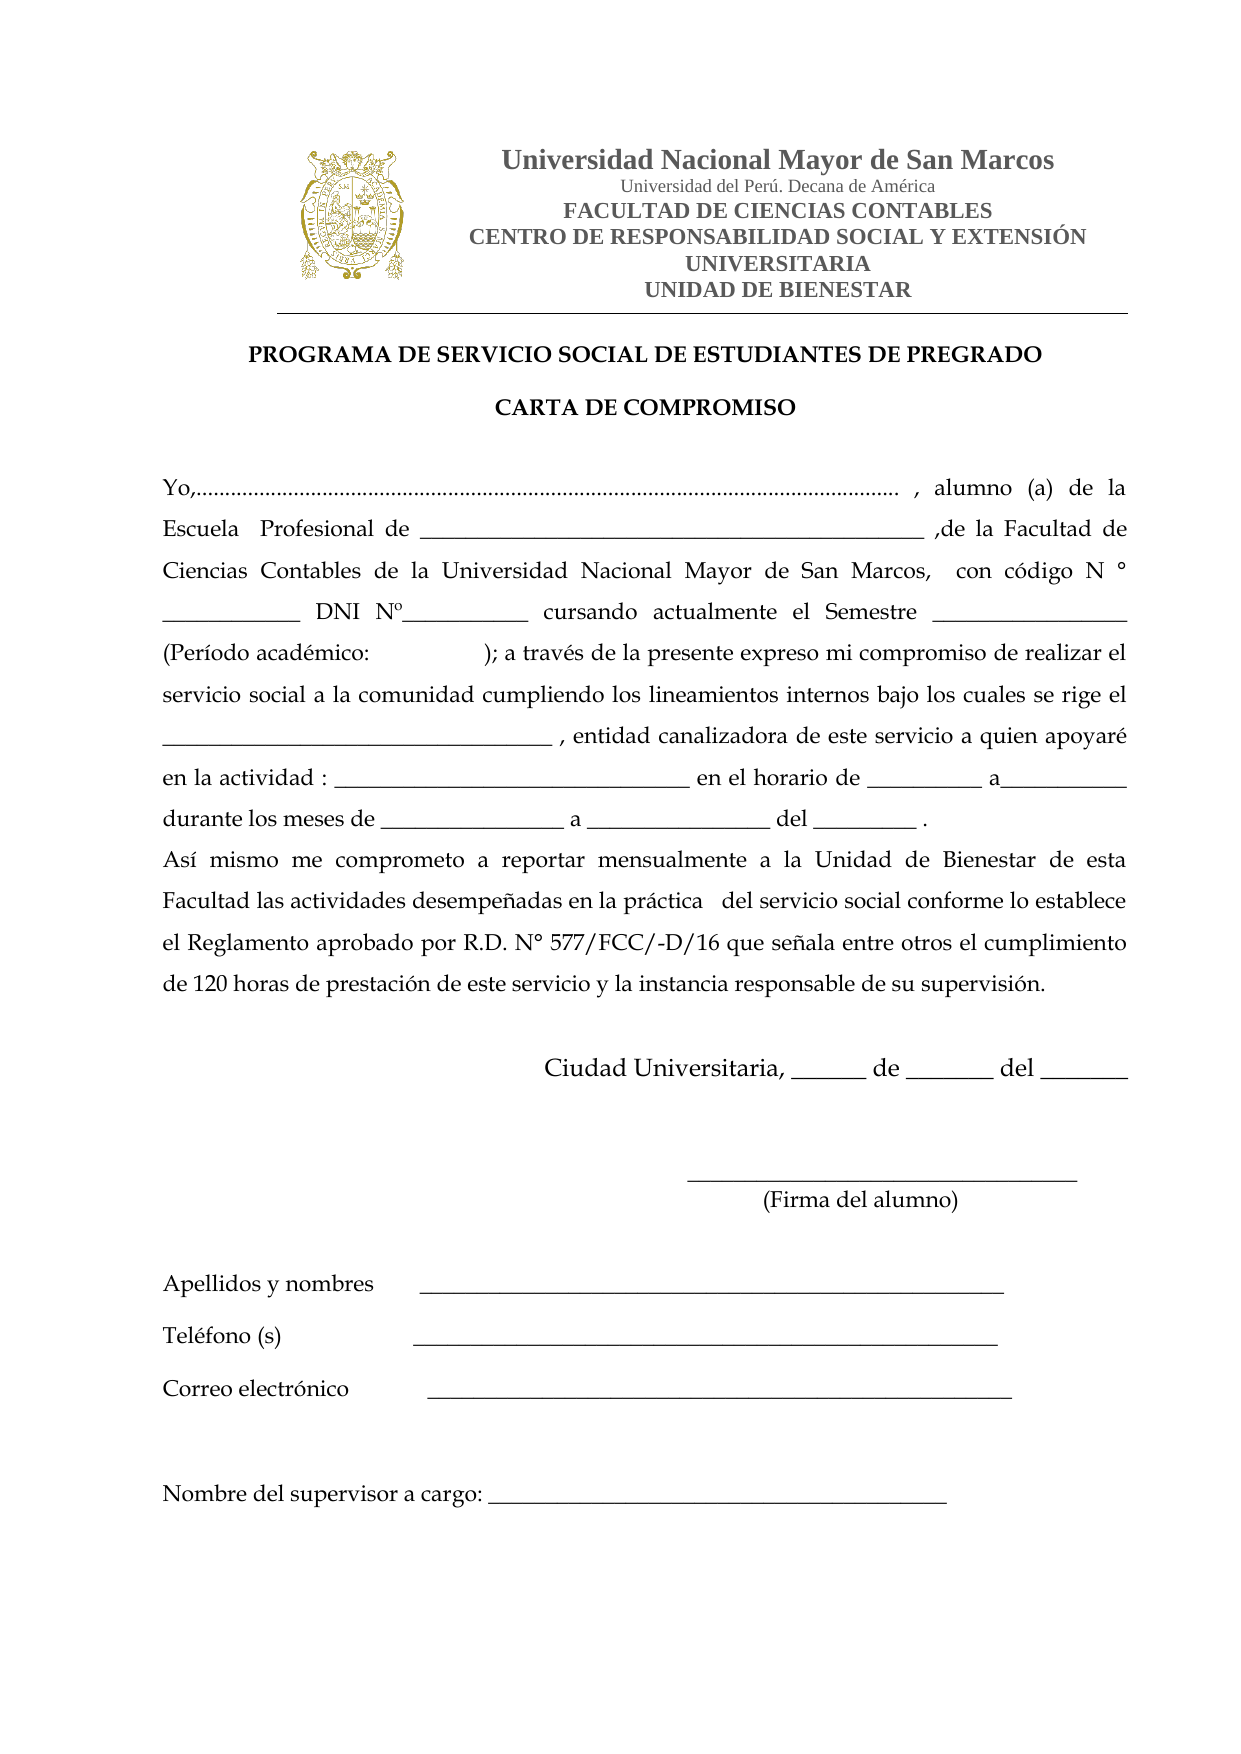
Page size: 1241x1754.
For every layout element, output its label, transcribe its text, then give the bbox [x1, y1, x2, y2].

table_header Universidad Nacional Mayor de San Marcos Universidad del Perú. Decana de América FACULTAD DE CIENCIAS CONTABLES CENTRO DE RESPONSABILIDAD SOCIAL Y EXTENSIÓN UNIVERSITARIA UNIDAD DE BIENESTAR [428, 142, 1128, 313]
table_header [277, 142, 428, 313]
picture [288, 141, 417, 288]
text CARTA DE COMPROMISO [162, 394, 1128, 422]
text Apellidos y nombres ___________________________________________________ [162, 1270, 1128, 1297]
text Teléfono (s) ___________________________________________________ [162, 1322, 1128, 1350]
text Ciudad Universitaria, ______ de _______ del _______ [162, 1053, 1128, 1083]
text __________________________________ [162, 1158, 1128, 1186]
text Yo,........................................................................................................................... , alumno (a) de la Escuela Profesional de ____________________________________________ ,de la Facultad de Ciencias Contables de la Universidad Nacional Mayor de San Marcos, con código N ° ____________ DNI Nº___________ cursando actualmente el Semestre _________________ (Período académico: ); a través de la presente expreso mi compromiso de realizar el servicio social a la comunidad cumpliendo los lineamientos internos bajo los cuales se rige el __________________________________ , entidad canalizadora de este servicio a quien apoyaré en la actividad : _______________________________ en el horario de __________ a___________ durante los meses de ________________ a ________________ del _________ . [162, 474, 1128, 833]
text Así mismo me comprometo a reportar mensualmente a la Unidad de Bienestar de esta Facultad las actividades desempeñadas en la práctica del servicio social conforme lo establece el Reglamento aprobado por R.D. N° 577/FCC/-D/16 que señala entre otros el cumplimiento de 120 horas de prestación de este servicio y la instancia responsable de su supervisión. [162, 846, 1128, 998]
text Nombre del supervisor a cargo: ________________________________________ [162, 1480, 1128, 1507]
text (Firma del alumno) [162, 1186, 1128, 1214]
text Correo electrónico ___________________________________________________ [162, 1375, 1128, 1402]
text PROGRAMA DE SERVICIO SOCIAL DE ESTUDIANTES DE PREGRADO [162, 342, 1128, 369]
